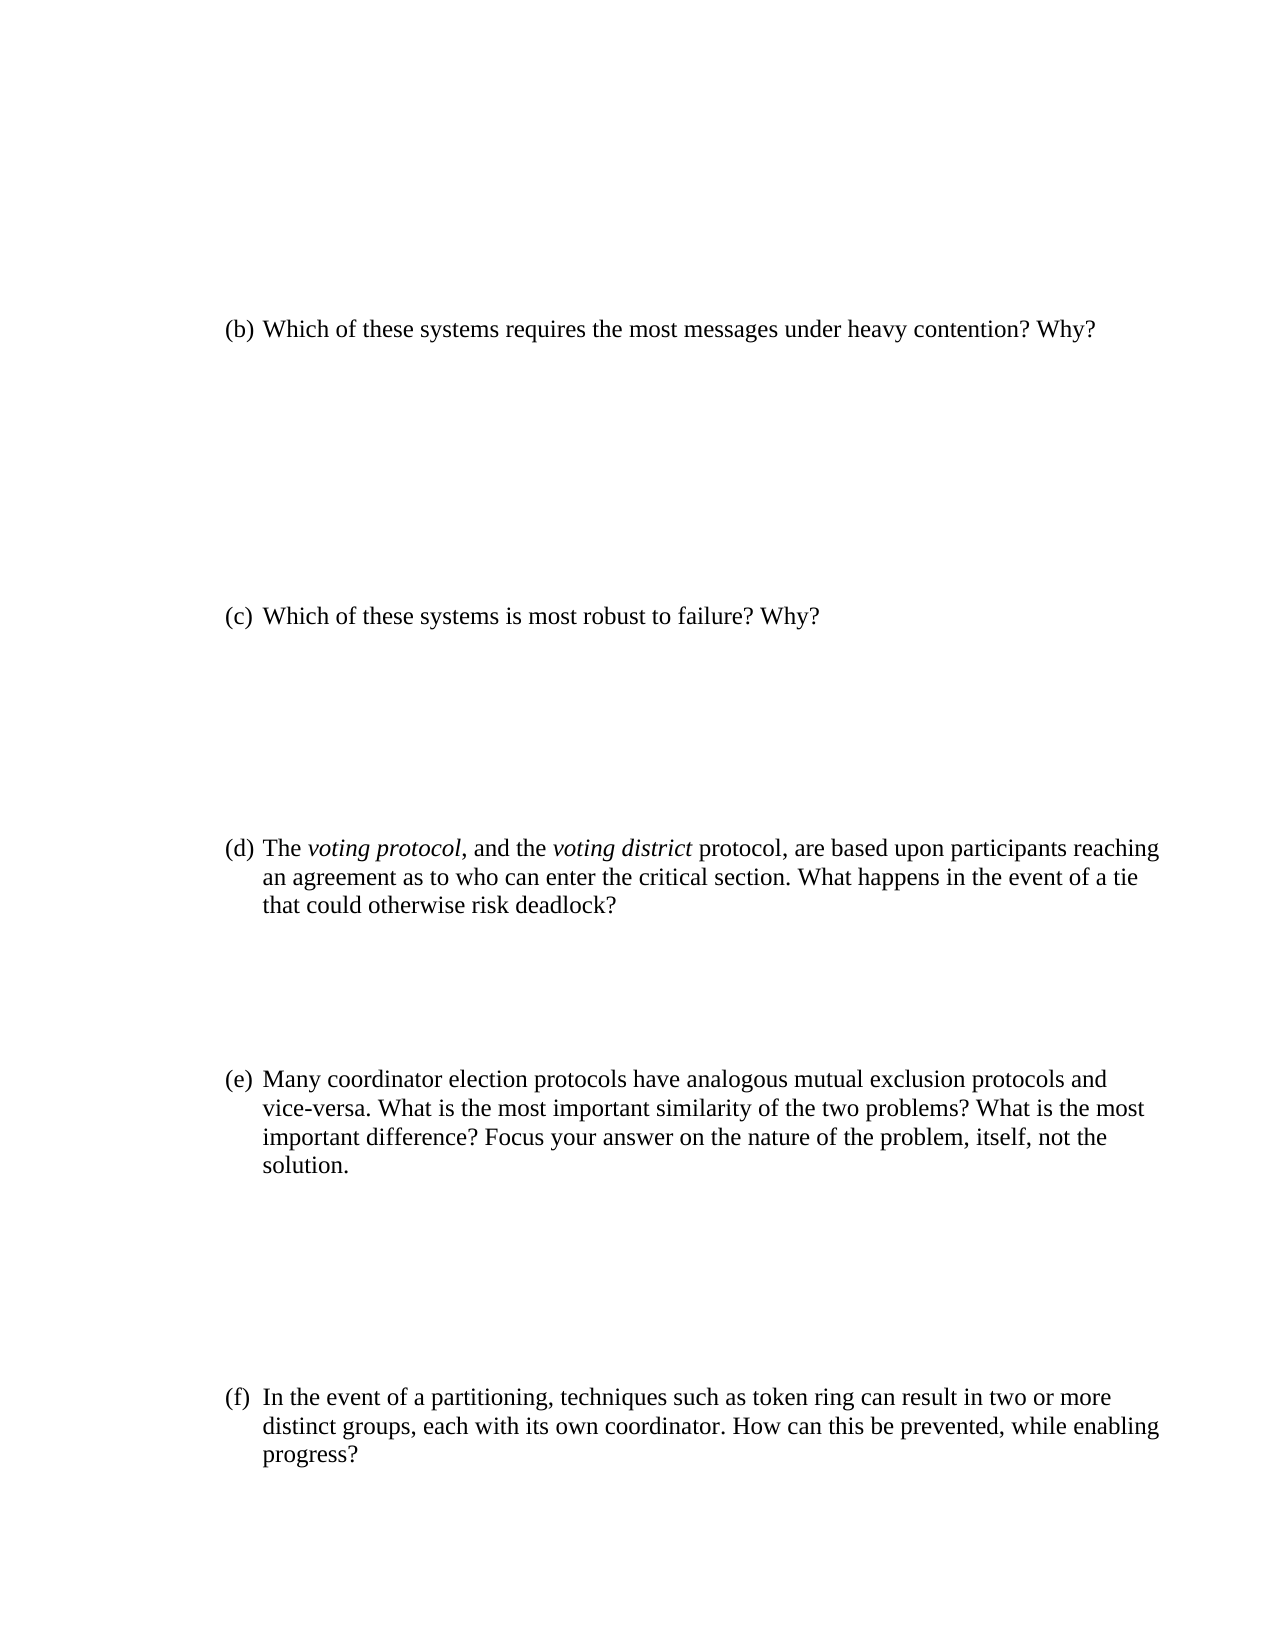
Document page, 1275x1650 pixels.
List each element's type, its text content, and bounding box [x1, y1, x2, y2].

list Which of these systems is most robust to failure? Why? [225, 601, 1162, 630]
list Many coordinator election protocols have analogous mutual exclusion protocols and vice-versa. What is the most important similarity of the two problems? What is the most important difference? Focus your answer on the nature of the problem, itself, not the solution. [225, 1064, 1162, 1179]
list In the event of a partitioning, techniques such as token ring can result in two or more distinct groups, each with its own coordinator. How can this be prevented, while enabling progress? [225, 1382, 1162, 1468]
list The voting protocol, and the voting district protocol, are based upon participants reaching an agreement as to who can enter the critical section. What happens in the event of a tie that could otherwise risk deadlock? [225, 833, 1162, 919]
list Which of these systems requires the most messages under heavy contention? Why? [225, 314, 1162, 342]
